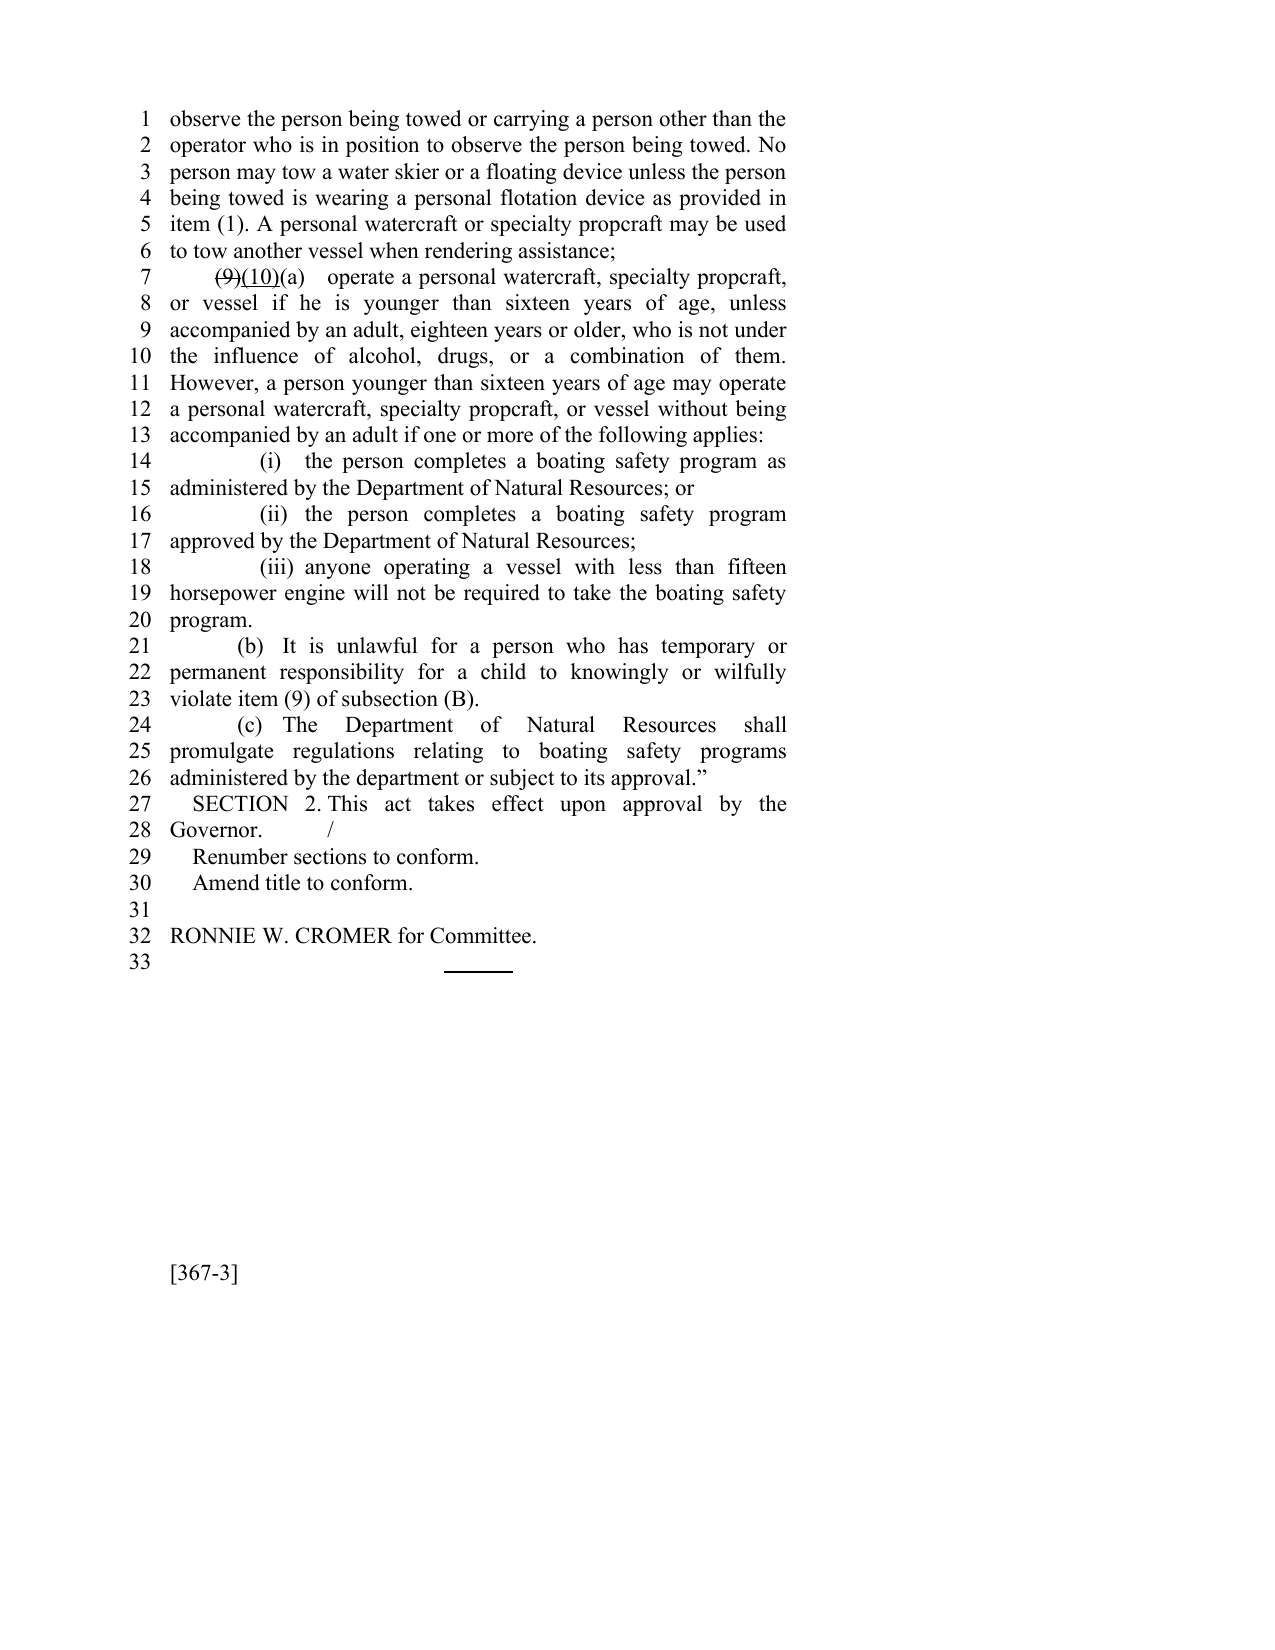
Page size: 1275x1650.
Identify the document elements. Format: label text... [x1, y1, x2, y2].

text (i) the person completes a boating safety program as administered by the Department of Natural Resources; or [169, 448, 787, 500]
text (b) It is unlawful for a person who has temporary or permanent responsibility for a child to knowingly or wilfully violate item (9) of subsection (B). [169, 632, 787, 711]
text (c) The Department of Natural Resources shall promulgate regulations relating to boating safety programs administered by the department or subject to its approval.” [169, 711, 787, 790]
text Renumber sections to conform. [169, 843, 787, 869]
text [169, 105, 787, 263]
text Amend title to conform. [169, 869, 787, 896]
text (9)(10)(a) operate a personal watercraft, specialty propcraft, or vessel if he is younger than sixteen years of age, unless accompanied by an adult, eighteen years or older, who is not under the influence of alcohol, drugs, or a combination of them. However, a person younger than sixteen years of age may operate a personal watercraft, specialty propcraft, or vessel without being accompanied by an adult if one or more of the following applies: [169, 263, 787, 448]
text (iii) anyone operating a vessel with less than fifteen horsepower engine will not be required to take the boating safety program. [169, 553, 787, 632]
text SECTION 2. This act takes effect upon approval by the Governor. / [169, 790, 787, 843]
text (ii) the person completes a boating safety program approved by the Department of Natural Resources; [169, 500, 787, 553]
text RONNIE W. CROMER for Committee. [169, 922, 787, 948]
